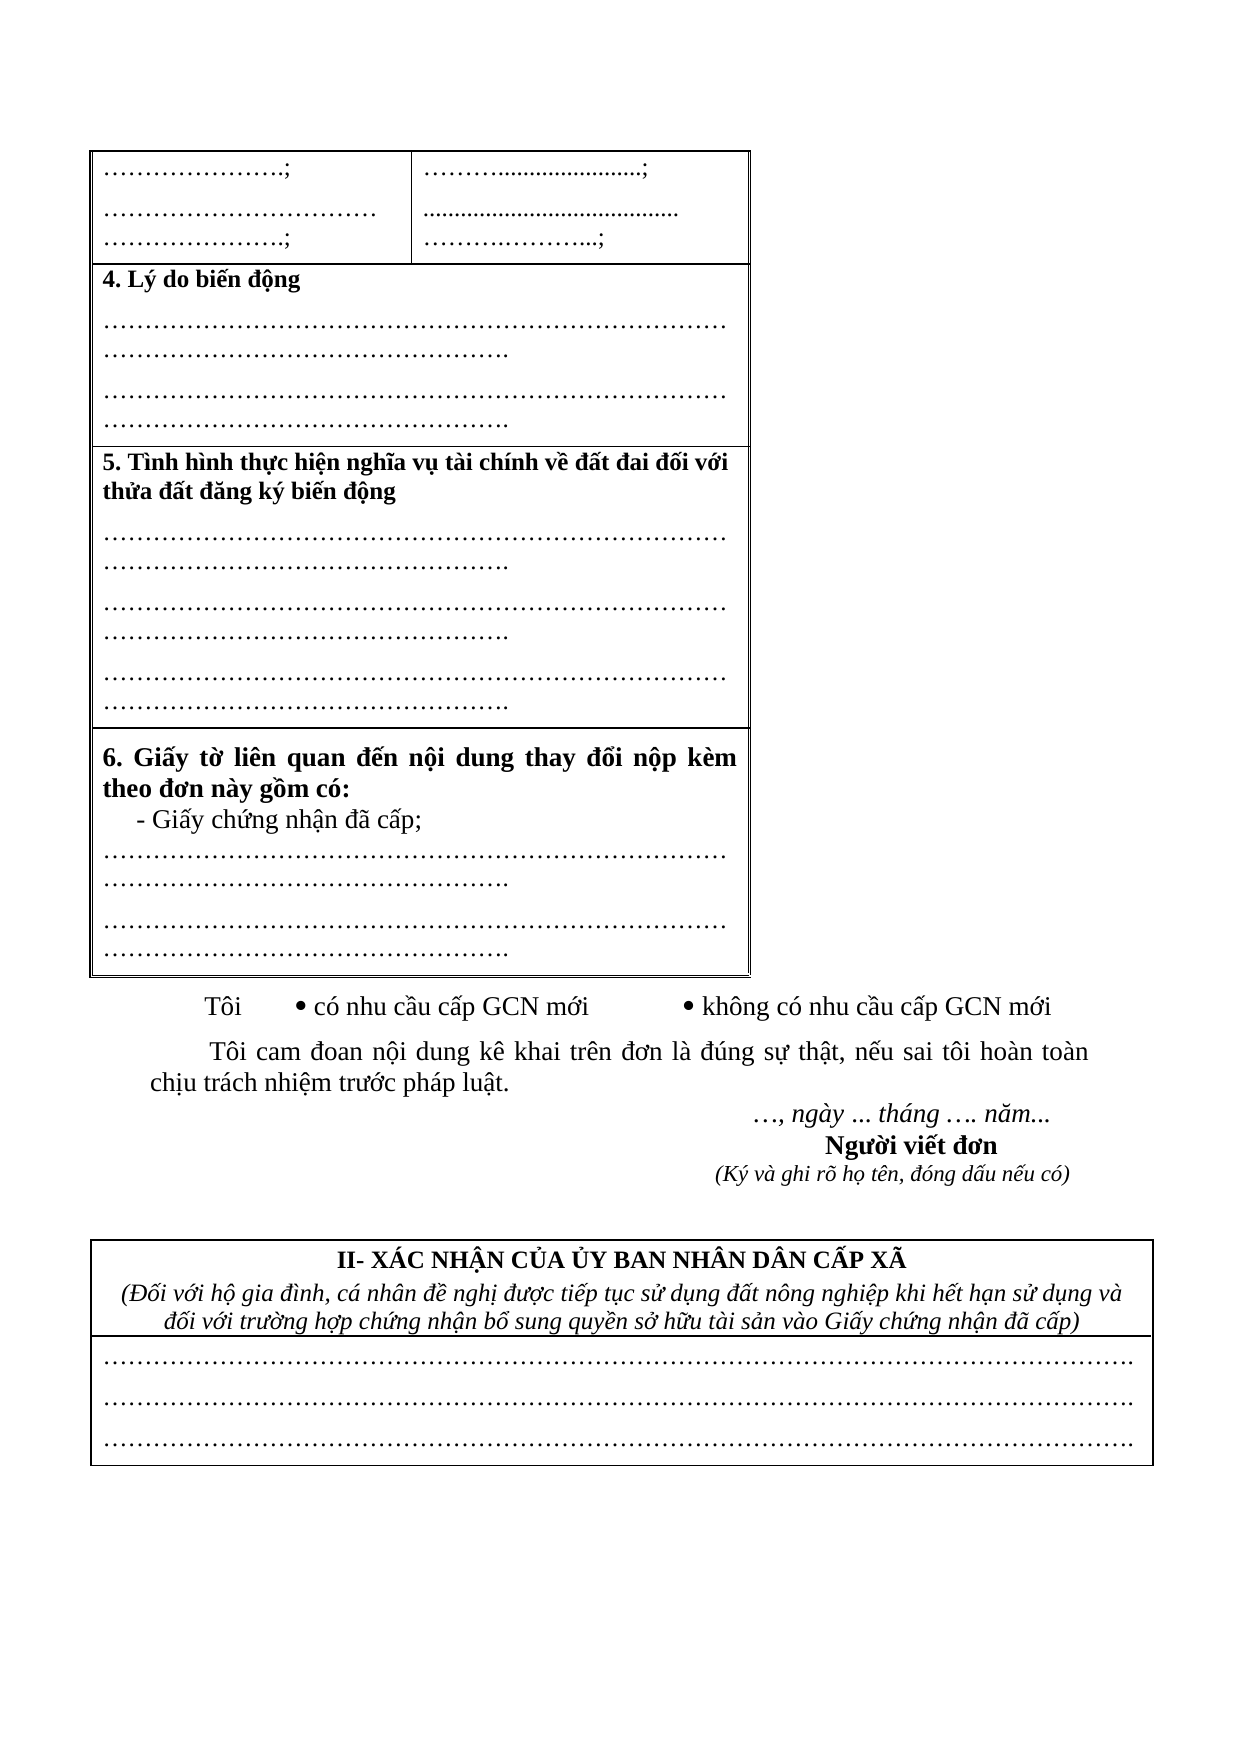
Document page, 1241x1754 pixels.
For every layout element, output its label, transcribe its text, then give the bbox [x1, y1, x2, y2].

text Tôi cam đoan nội dung kê khai trên đơn là đúng sự thật, nếu sai tôi hoàn toàn chịu trách nhiệm trước pháp luật. [150, 1035, 1090, 1098]
table_cell ……………………………………………………………………………………………………………. ……………………………………………………………………………………………………………. ……………………………………………………………………………………………………………. [92, 1335, 1152, 1464]
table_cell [412, 152, 748, 263]
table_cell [93, 152, 411, 263]
text (Ký và ghi rõ họ tên, đóng dấu nếu có) [675, 1160, 1090, 1186]
table_cell 4. Lý do biến động ……………………………………………………………………………………………………………. ……………………………………………………………………………………………………………. [93, 265, 748, 446]
table_cell 5. Tình hình thực hiện nghĩa vụ tài chính về đất đai đối với thửa đất đăng ký biến động ……………………………………………………………………………………………………………. ……………………………………………………………………………………………………………. ……………………………………………………………………………………………………………. [93, 447, 748, 727]
text Tôi có nhu cầu cấp GCN mới không có nhu cầu cấp GCN mới [150, 986, 1090, 1023]
table_header II- XÁC NHẬN CỦA ỦY BAN NHÂN DÂN CẤP XÃ (Đối với hộ gia đình, cá nhân đề nghị được tiếp tục sử dụng đất nông nghiệp khi hết hạn sử dụng và đối với trường hợp chứng nhận bổ sung quyền sở hữu tài sản vào Giấy chứng nhận đã cấp) [92, 1241, 1152, 1335]
text Người viết đơn [750, 1129, 1090, 1160]
table_cell 6. Giấy tờ liên quan đến nội dung thay đổi nộp kèm theo đơn này gồm có: - Giấy chứng nhận đã cấp; ……………………………………………………………………………………………………………. ……………………………………………………………………………………………………………. [93, 729, 749, 975]
text …, ngày ... tháng …. năm... [525, 1098, 1090, 1129]
